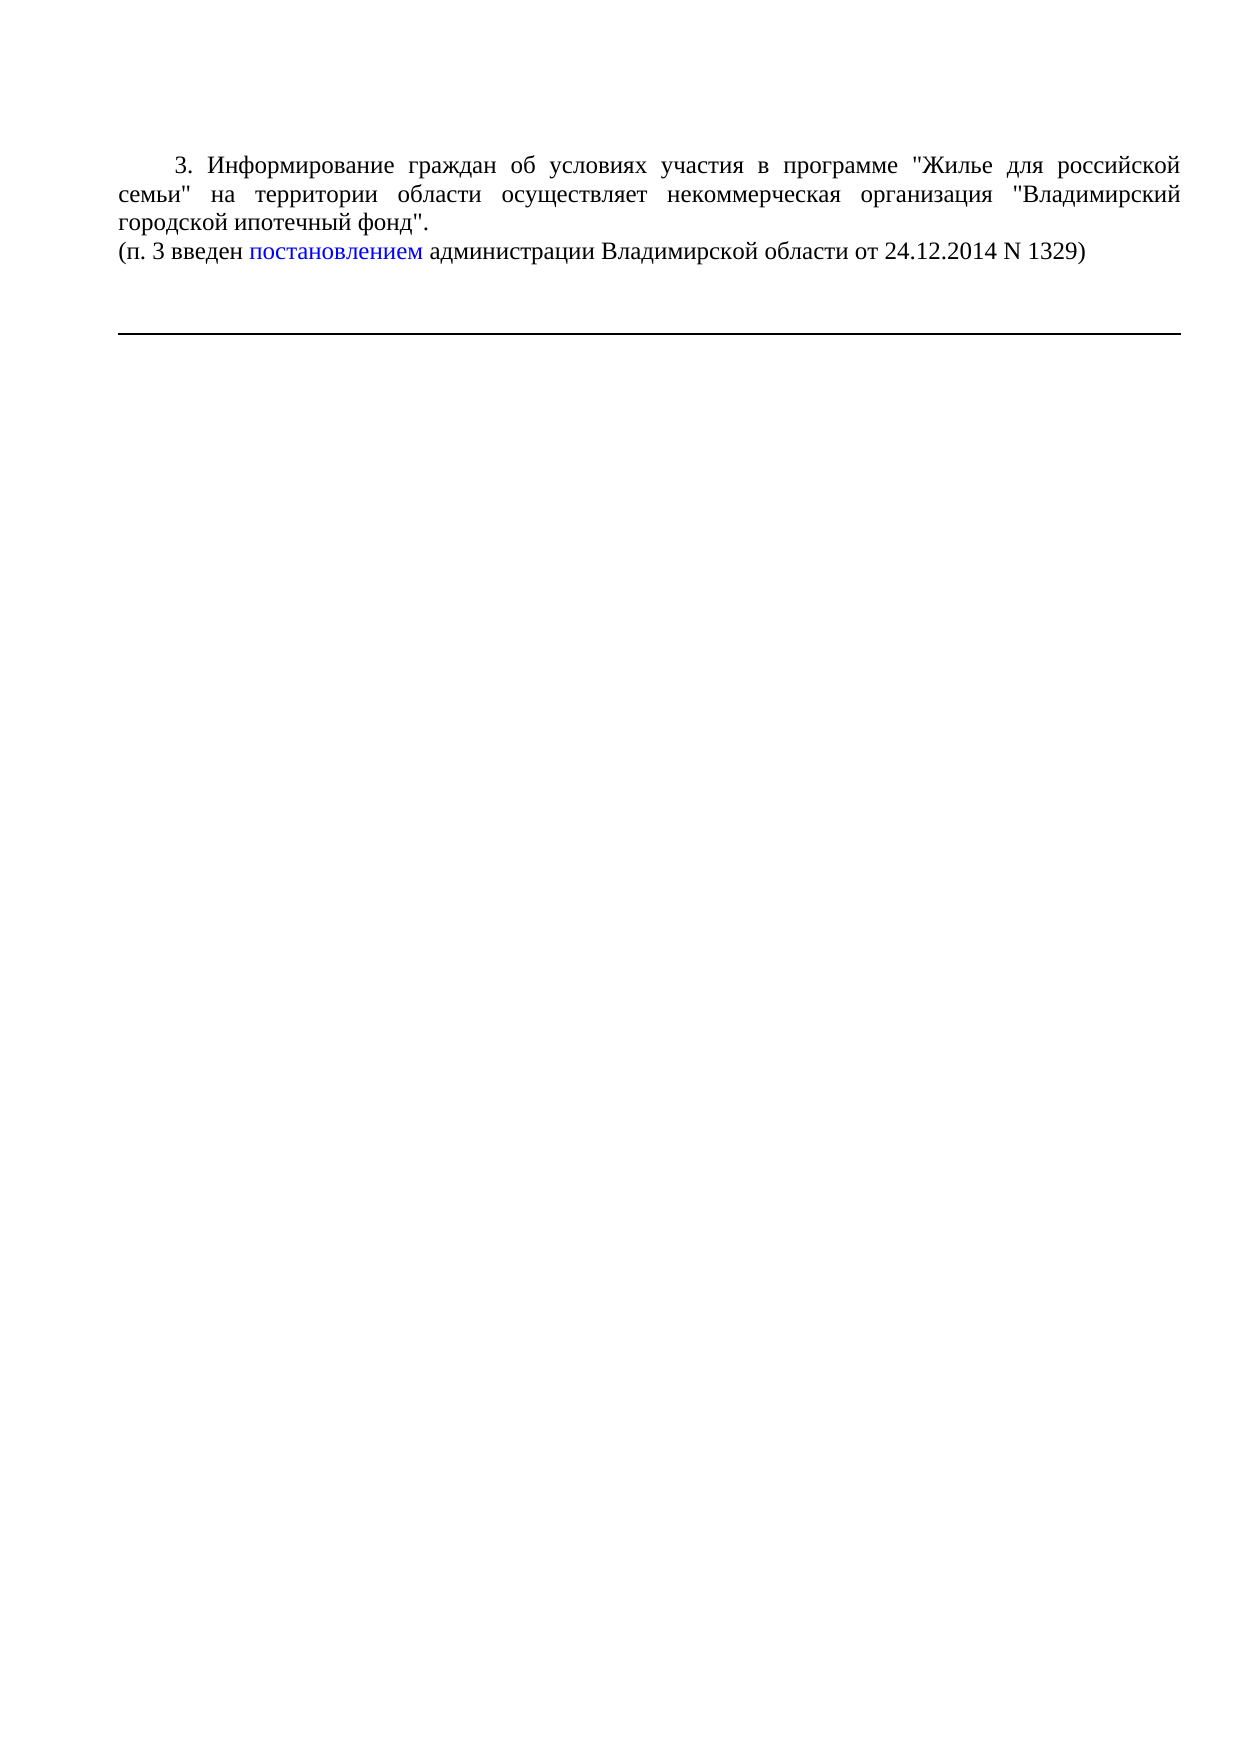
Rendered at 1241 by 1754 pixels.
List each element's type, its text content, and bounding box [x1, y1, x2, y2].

text 3. Информирование граждан об условиях участия в программе "Жилье для российской семьи" на территории области осуществляет некоммерческая организация "Владимирский городской ипотечный фонд". [118, 150, 1181, 236]
text (п. 3 введен постановлением администрации Владимирской области от 24.12.2014 N 1329) [118, 236, 1181, 265]
